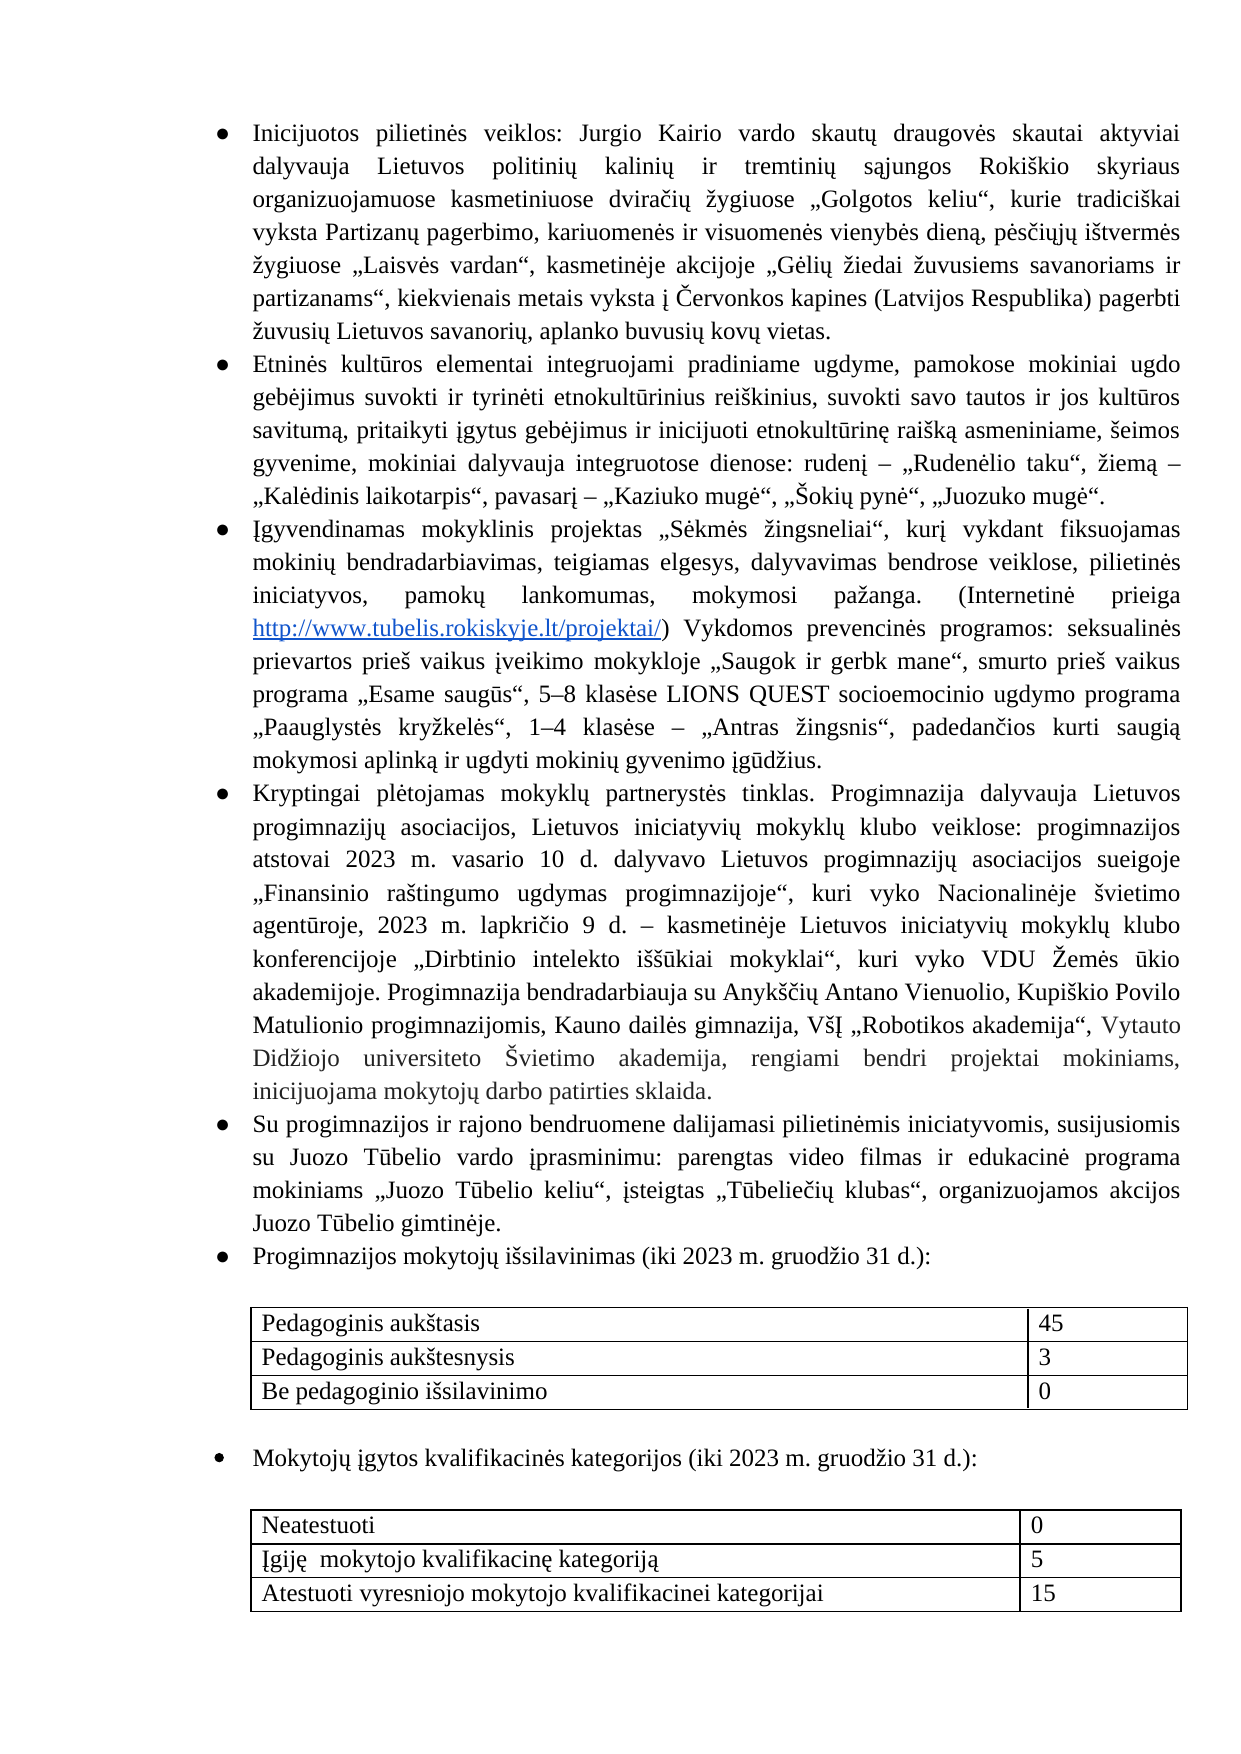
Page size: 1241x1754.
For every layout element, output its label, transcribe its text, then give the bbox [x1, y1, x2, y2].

table_cell 15 [1021, 1578, 1180, 1611]
table_cell Įgiję mokytojo kvalifikacinę kategoriją [252, 1545, 1019, 1577]
list Inicijuotos pilietinės veiklos: Jurgio Kairio vardo skautų draugovės skautai aktyviai dalyvauja Lietuvos politinių kalinių ir tremtinių sąjungos Rokiškio skyriaus organizuojamuose kasmetiniuose dviračių žygiuose „Golgotos keliu“, kurie tradiciškai vyksta Partizanų pagerbimo, kariuomenės ir visuomenės vienybės dieną, pėsčiųjų ištvermės žygiuose „Laisvės vardan“, kasmetinėje akcijoje „Gėlių žiedai žuvusiems savanoriams ir partizanams“, kiekvienais metais vyksta į Červonkos kapines (Latvijos Respublika) pagerbti žuvusių Lietuvos savanorių, aplanko buvusių kovų vietas. [215, 118, 1181, 345]
table_cell Pedagoginis aukštesnysis [252, 1342, 1027, 1374]
table_header 0 [1021, 1511, 1180, 1543]
table_cell Atestuoti vyresniojo mokytojo kvalifikacinei kategorijai [252, 1578, 1019, 1611]
table_cell Be pedagoginio išsilavinimo [252, 1376, 1027, 1408]
list Su progimnazijos ir rajono bendruomene dalijamasi pilietinėmis iniciatyvomis, susijusiomis su Juozo Tūbelio vardo įprasminimu: parengtas video filmas ir edukacinė programa mokiniams „Juozo Tūbelio keliu“, įsteigtas „Tūbeliečių klubas“, organizuojamos akcijos Juozo Tūbelio gimtinėje. [215, 1109, 1181, 1237]
list Mokytojų įgytos kvalifikacinės kategorijos (iki 2023 m. gruodžio 31 d.): [215, 1443, 1181, 1472]
list Etninės kultūros elementai integruojami pradiniame ugdyme, pamokose mokiniai ugdo gebėjimus suvokti ir tyrinėti etnokultūrinius reiškinius, suvokti savo tautos ir jos kultūros savitumą, pritaikyti įgytus gebėjimus ir inicijuoti etnokultūrinę raišką asmeniniame, šeimos gyvenime, mokiniai dalyvauja integruotose dienose: rudenį – „Rudenėlio taku“, žiemą – „Kalėdinis laikotarpis“, pavasarį – „Kaziuko mugė“, „Šokių pynė“, „Juozuko mugė“. [215, 349, 1181, 510]
list Įgyvendinamas mokyklinis projektas „Sėkmės žingsneliai“, kurį vykdant fiksuojamas mokinių bendradarbiavimas, teigiamas elgesys, dalyvavimas bendrose veiklose, pilietinės iniciatyvos, pamokų lankomumas, mokymosi pažanga. (Internetinė prieiga http://www.tubelis.rokiskyje.lt/projektai/) Vykdomos prevencinės programos: seksualinės prievartos prieš vaikus įveikimo mokykloje „Saugok ir gerbk mane“, smurto prieš vaikus programa „Esame saugūs“, 5–8 klasėse LIONS QUEST socioemocinio ugdymo programa „Paauglystės kryžkelės“, 1–4 klasėse – „Antras žingsnis“, padedančios kurti saugią mokymosi aplinką ir ugdyti mokinių gyvenimo įgūdžius. [215, 514, 1181, 774]
list Kryptingai plėtojamas mokyklų partnerystės tinklas. Progimnazija dalyvauja Lietuvos progimnazijų asociacijos, Lietuvos iniciatyvių mokyklų klubo veiklose: progimnazijos atstovai 2023 m. vasario 10 d. dalyvavo Lietuvos progimnazijų asociacijos sueigoje „Finansinio raštingumo ugdymas progimnazijoje“, kuri vyko Nacionalinėje švietimo agentūroje, 2023 m. lapkričio 9 d. – kasmetinėje Lietuvos iniciatyvių mokyklų klubo konferencijoje „Dirbtinio intelekto iššūkiai mokyklai“, kuri vyko VDU Žemės ūkio akademijoje. Progimnazija bendradarbiauja su Anykščių Antano Vienuolio, Kupiškio Povilo Matulionio progimnazijomis, Kauno dailės gimnazija, VšĮ „Robotikos akademija“, Vytauto Didžiojo universiteto Švietimo akademija, rengiami bendri projektai mokiniams, inicijuojama mokytojų darbo patirties sklaida. [215, 778, 1181, 1104]
table_header 45 [1029, 1308, 1187, 1341]
table_cell 0 [1029, 1376, 1187, 1408]
list Progimnazijos mokytojų išsilavinimas (iki 2023 m. gruodžio 31 d.): [215, 1241, 1181, 1269]
table_cell 5 [1021, 1545, 1180, 1577]
table_header Neatestuoti [252, 1511, 1019, 1543]
table_header Pedagoginis aukštasis [252, 1308, 1028, 1341]
table_cell 3 [1029, 1342, 1187, 1374]
